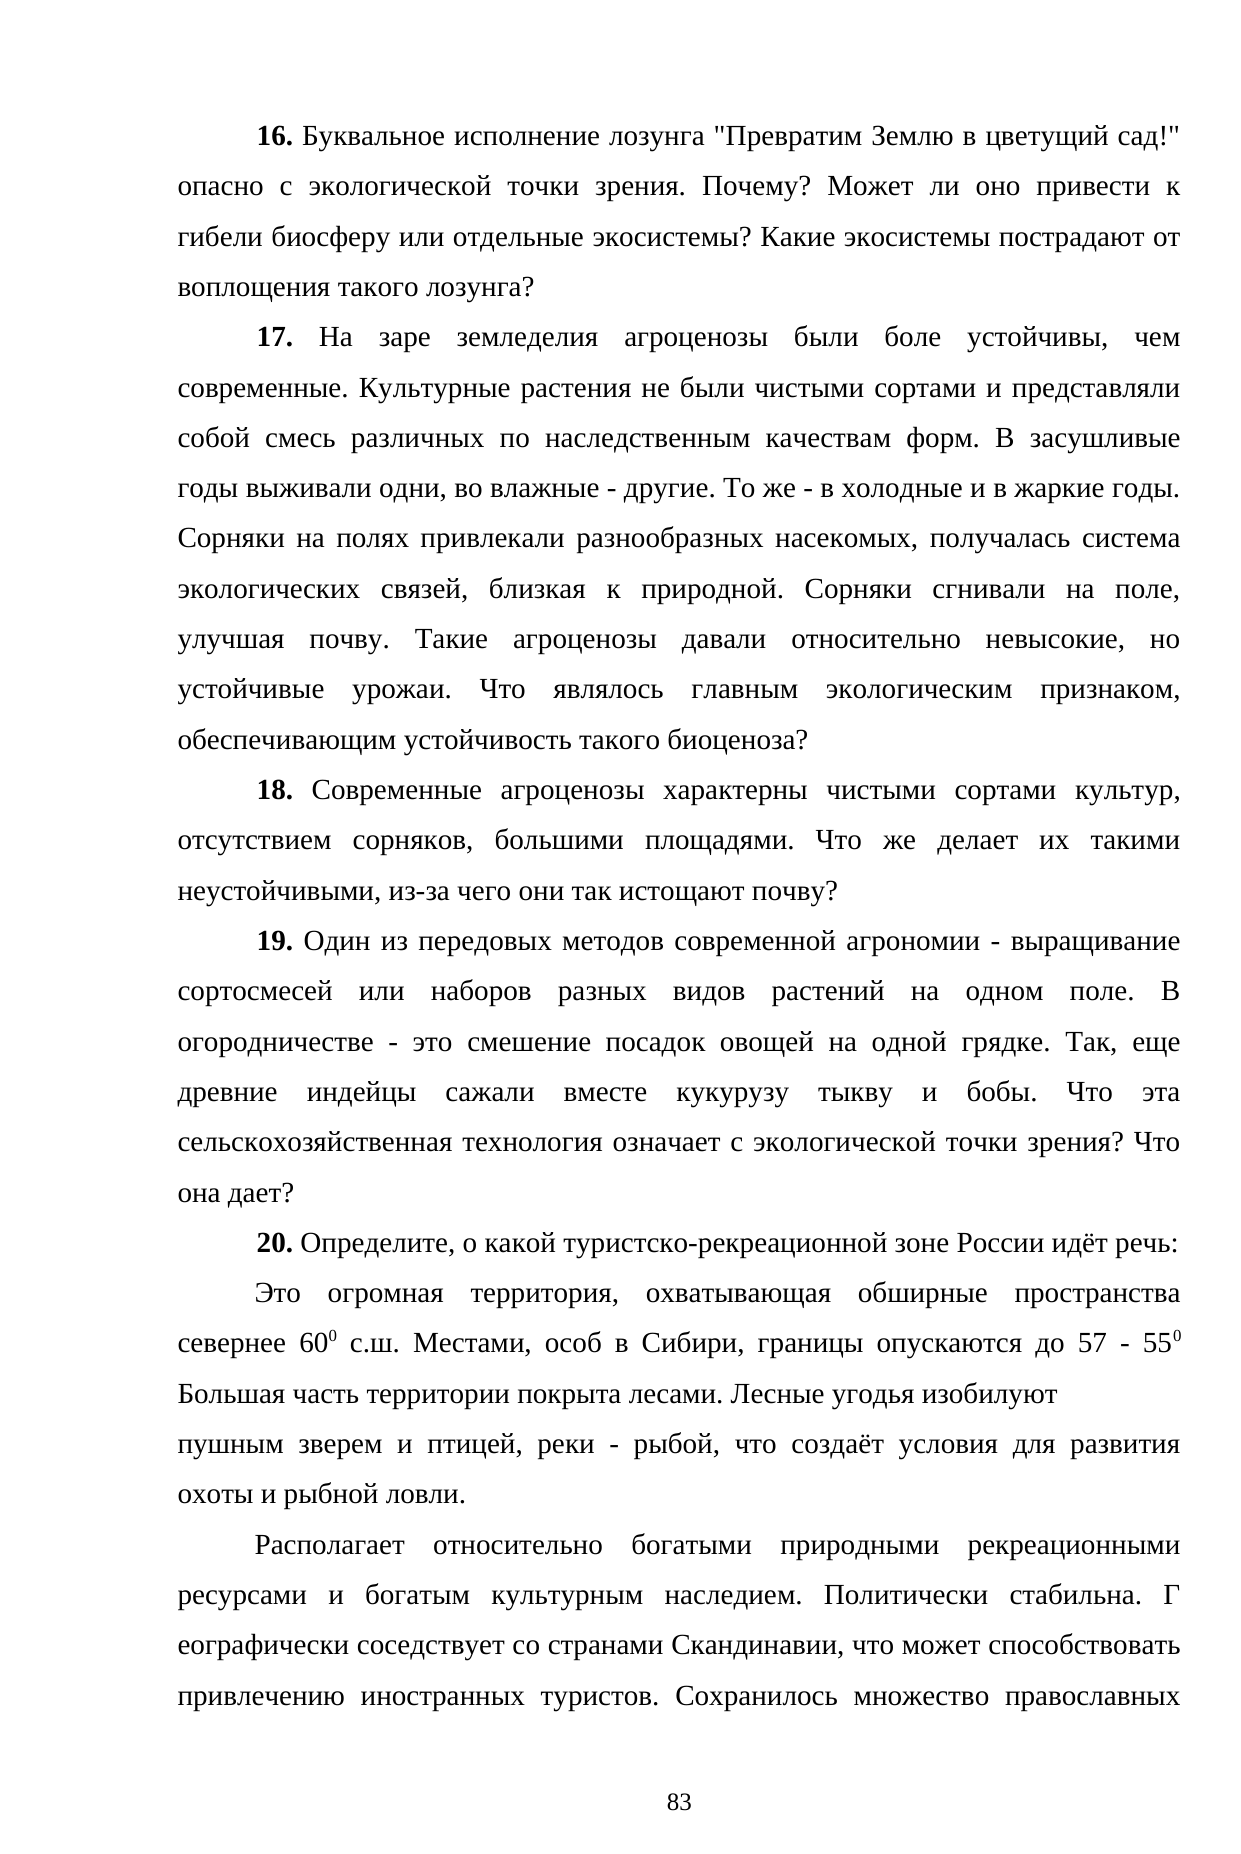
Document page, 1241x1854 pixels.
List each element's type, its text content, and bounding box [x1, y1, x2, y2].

text 19. Один из передовых методов современной агрономии - выращивание сортосмесей или наборов разных видов растений на одном поле. В огородничестве - это смешение посадок овощей на одной грядке. Так, еще древние индейцы сажали вместе кукурузу тыкву и бобы. Что эта сельскохозяйственная технология означает с экологической точки зрения? Что она дает? [177, 923, 1181, 1208]
text 16. Буквальное исполнение лозунга "Превратим Землю в цветущий сад!" опасно с экологической точки зрения. Почему? Может ли оно привести к гибели биосферу или отдельные экосистемы? Какие экосистемы пострадают от воплощения такого лозунга? [177, 118, 1181, 303]
text 17. На заре земледелия агроценозы были боле устойчивы, чем современные. Культурные растения не были чистыми сортами и представляли собой смесь различных по наследственным качествам форм. В засушливые годы выживали одни, во влажные - другие. То же - в холодные и в жаркие годы. Сорняки на полях привлекали разнообразных насекомых, получалась система экологических связей, близкая к природной. Сорняки сгнивали на поле, улучшая почву. Такие агроценозы давали относительно невысокие, но устойчивые урожаи. Что являлось главным экологическим признаком, обеспечивающим устойчивость такого биоценоза? [177, 319, 1181, 755]
text 18. Современные агроценозы характерны чистыми сортами культур, отсутствием сорняков, большими площадями. Что же делает их такими неустойчивыми, из-за чего они так истощают почву? [177, 772, 1181, 906]
text пушным зверем и птицей, реки - рыбой, что создаёт условия для развития охоты и рыбной ловли. [177, 1426, 1181, 1510]
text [177, 1527, 1181, 1711]
text 20. Определите, о какой туристско-рекреационной зоне России идёт речь: [177, 1225, 1181, 1258]
text Это огромная территория, охватывающая обширные пространства севернее 600 с.ш. Местами, особ в Сибири, границы опускаются до 57 - 550 Большая часть территории покрыта лесами. Лесные угодья изобилуют [177, 1275, 1181, 1409]
